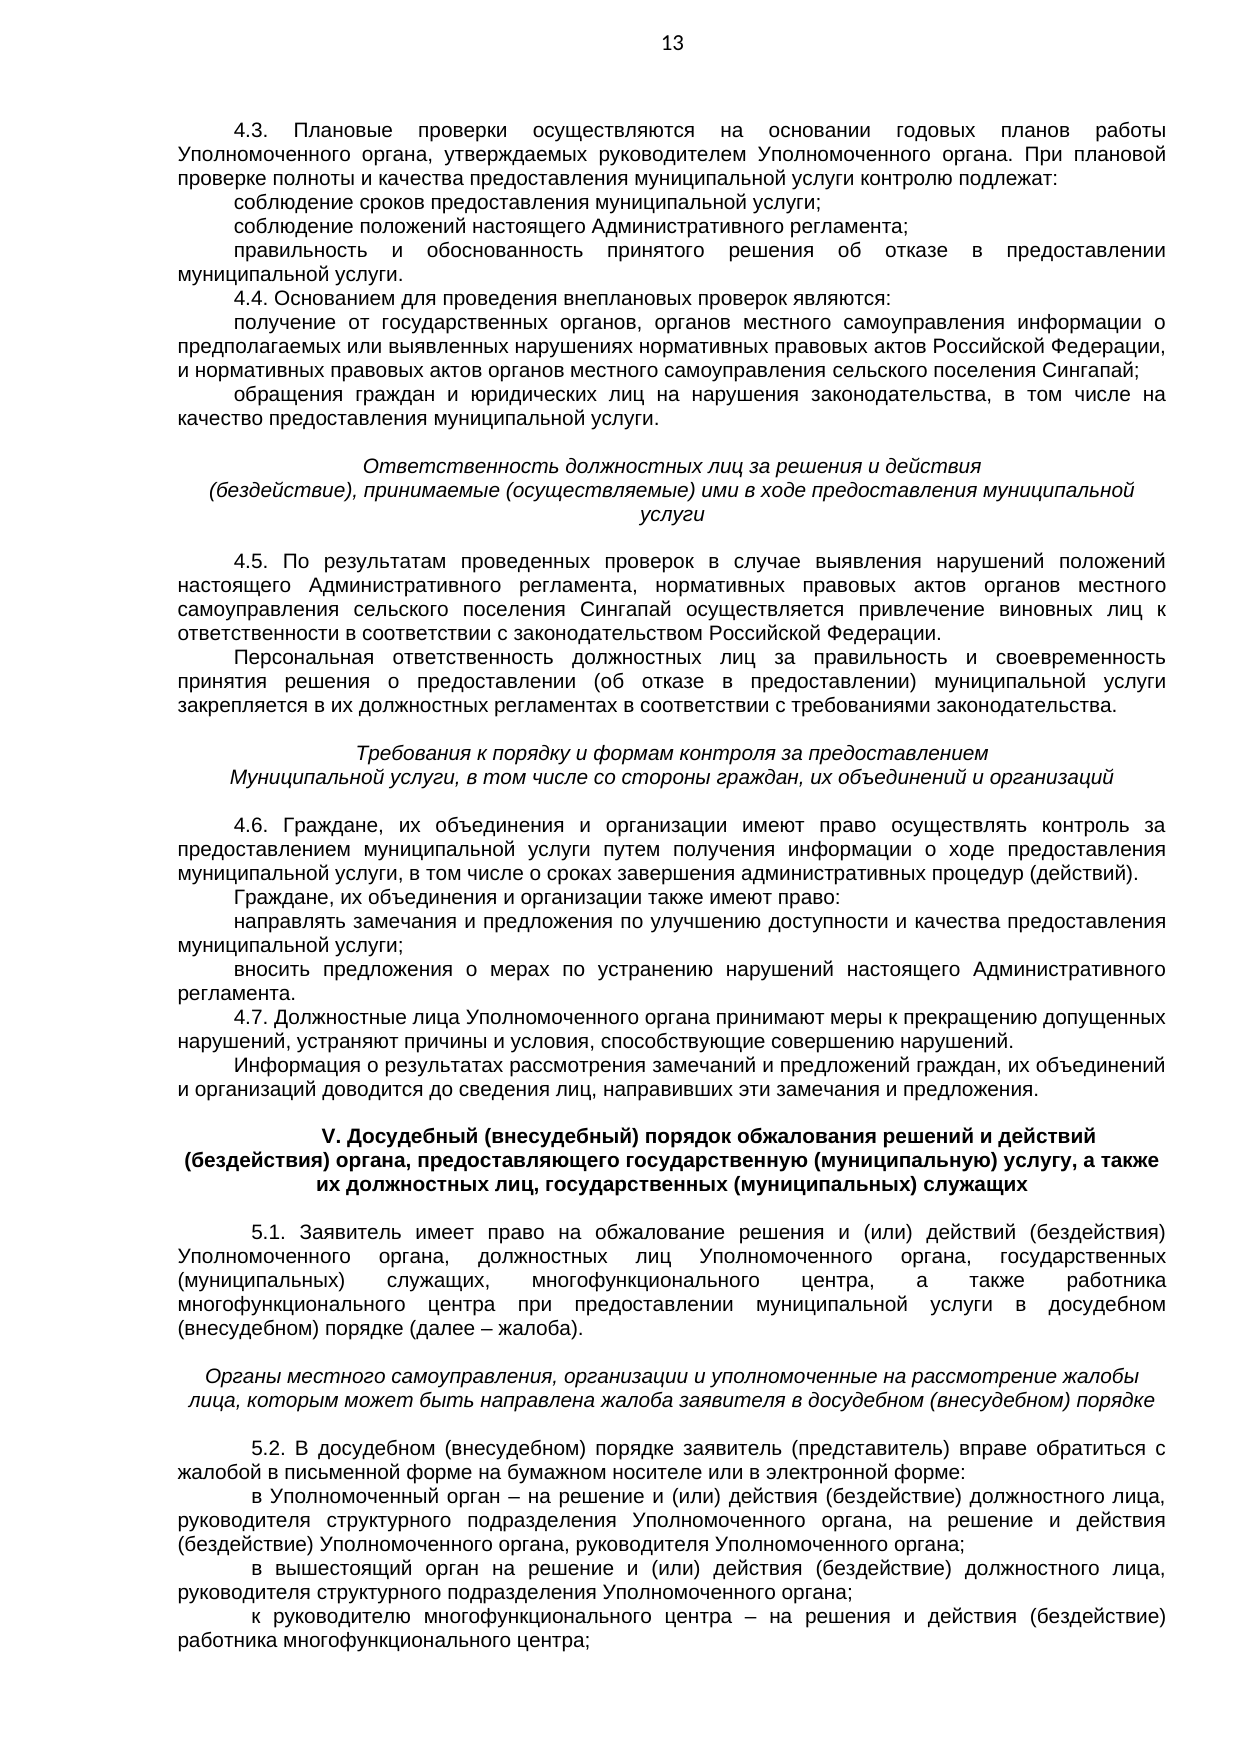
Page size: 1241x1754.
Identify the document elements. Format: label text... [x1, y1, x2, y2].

text (бездействие), принимаемые (осуществляемые) ими в ходе предоставления муниципальной услуги [177, 477, 1167, 525]
text Граждане, их объединения и организации также имеют право: [177, 885, 1167, 909]
text 4.4. Основанием для проведения внеплановых проверок являются: [177, 286, 1167, 310]
text соблюдение сроков предоставления муниципальной услуги; [177, 190, 1167, 214]
text соблюдение положений настоящего Административного регламента; [177, 214, 1167, 238]
text обращения граждан и юридических лиц на нарушения законодательства, в том числе на качество предоставления муниципальной услуги. [177, 382, 1167, 429]
text правильность и обоснованность принятого решения об отказе в предоставлении муниципальной услуги. [177, 238, 1167, 286]
text вносить предложения о мерах по устранению нарушений настоящего Административного регламента. [177, 957, 1167, 1004]
text 4.7. Должностные лица Уполномоченного органа принимают меры к прекращению допущенных нарушений, устраняют причины и условия, способствующие совершению нарушений. [177, 1004, 1167, 1052]
text Информация о результатах рассмотрения замечаний и предложений граждан, их объединений и организаций доводится до сведения лиц, направивших эти замечания и предложения. [177, 1052, 1167, 1100]
text Персональная ответственность должностных лиц за правильность и своевременность принятия решения о предоставлении (об отказе в предоставлении) муниципальной услуги закрепляется в их должностных регламентах в соответствии с требованиями законодательства. [177, 645, 1167, 717]
text 5.2. В досудебном (внесудебном) порядке заявитель (представитель) вправе обратиться с жалобой в письменной форме на бумажном носителе или в электронной форме: [177, 1436, 1167, 1484]
text 4.6. Граждане, их объединения и организации имеют право осуществлять контроль за предоставлением муниципальной услуги путем получения информации о ходе предоставления муниципальной услуги, в том числе о сроках завершения административных процедур (действий). [177, 813, 1167, 885]
text в вышестоящий орган на решение и (или) действия (бездействие) должностного лица, руководителя структурного подразделения Уполномоченного органа; [177, 1556, 1167, 1603]
text 4.5. По результатам проведенных проверок в случае выявления нарушений положений настоящего Административного регламента, нормативных правовых актов органов местного самоуправления сельского поселения Сингапай осуществляется привлечение виновных лиц к ответственности в соответствии с законодательством Российской Федерации. [177, 549, 1167, 645]
text Требования к порядку и формам контроля за предоставлением [177, 741, 1167, 765]
text к руководителю многофункционального центра – на решения и действия (бездействие) работника многофункционального центра; [177, 1603, 1167, 1651]
text в Уполномоченный орган – на решение и (или) действия (бездействие) должностного лица, руководителя структурного подразделения Уполномоченного органа, на решение и действия (бездействие) Уполномоченного органа, руководителя Уполномоченного органа; [177, 1484, 1167, 1556]
text Органы местного самоуправления, организации и уполномоченные на рассмотрение жалобы лица, которым может быть направлена жалоба заявителя в досудебном (внесудебном) порядке [177, 1364, 1167, 1412]
text направлять замечания и предложения по улучшению доступности и качества предоставления муниципальной услуги; [177, 909, 1167, 957]
text 5.1. Заявитель имеет право на обжалование решения и (или) действий (бездействия) Уполномоченного органа, должностных лиц Уполномоченного органа, государственных (муниципальных) служащих, многофункционального центра, а также работника многофункционального центра при предоставлении муниципальной услуги в досудебном (внесудебном) порядке (далее – жалоба). [177, 1220, 1167, 1340]
text 4.3. Плановые проверки осуществляются на основании годовых планов работы Уполномоченного органа, утверждаемых руководителем Уполномоченного органа. При плановой проверке полноты и качества предоставления муниципальной услуги контролю подлежат: [177, 118, 1167, 190]
text V. Досудебный (внесудебный) порядок обжалования решений и действий (бездействия) органа, предоставляющего государственную (муниципальную) услугу, а также их должностных лиц, государственных (муниципальных) служащих [177, 1124, 1167, 1196]
text Ответственность должностных лиц за решения и действия [177, 453, 1167, 477]
text получение от государственных органов, органов местного самоуправления информации о предполагаемых или выявленных нарушениях нормативных правовых актов Российской Федерации, и нормативных правовых актов органов местного самоуправления сельского поселения Сингапай; [177, 310, 1167, 382]
text Муниципальной услуги, в том числе со стороны граждан, их объединений и организаций [177, 765, 1167, 789]
